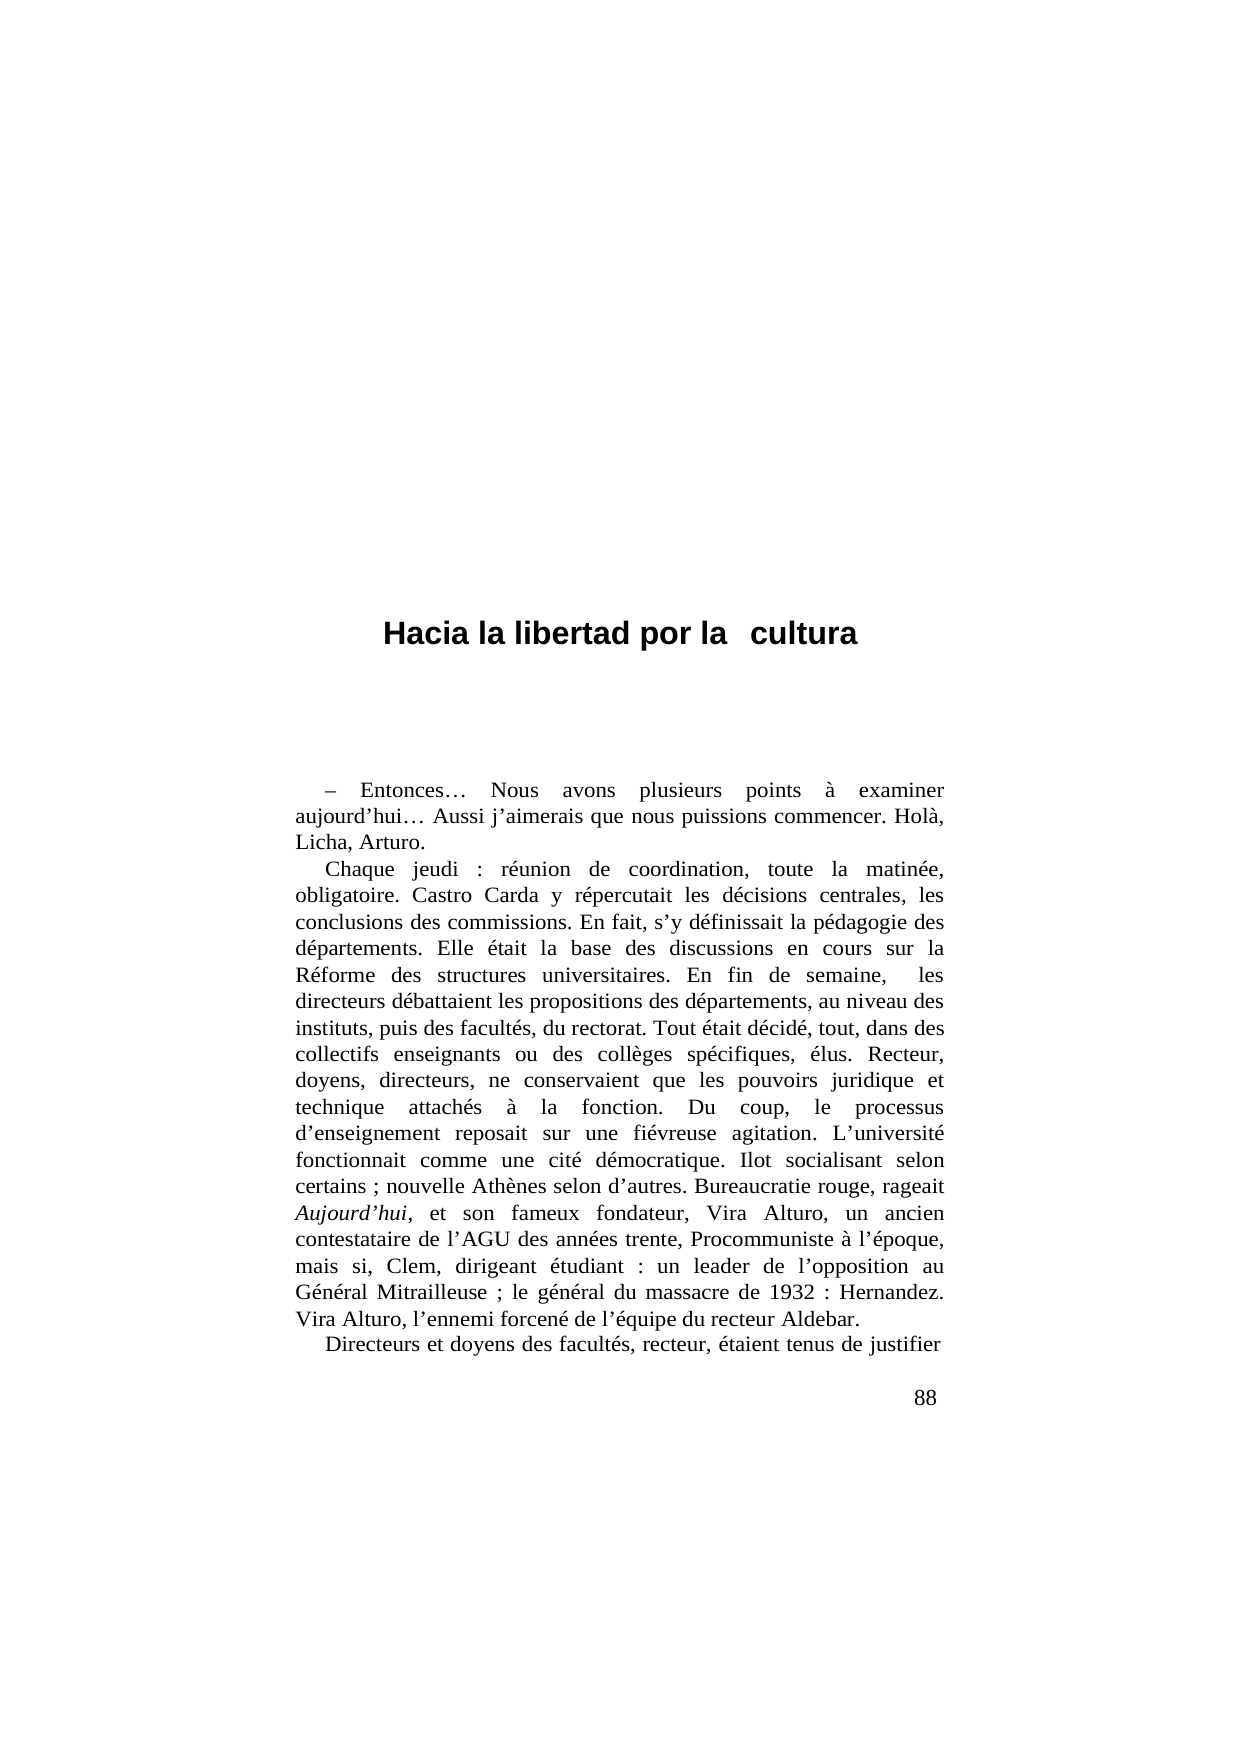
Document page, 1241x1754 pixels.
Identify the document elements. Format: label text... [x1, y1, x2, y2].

text Chaque jeudi : réunion de coordination, toute la matinée, obligatoire. Castro Carda y répercutait les décisions centrales, les conclusions des commissions. En fait, s’y définissait la pédagogie des départements. Elle était la base des discussions en cours sur la Réforme des structures universitaires. En fin de semaine, les directeurs débattaient les propositions des départements, au niveau des instituts, puis des facultés, du rectorat. Tout était décidé, tout, dans des collectifs enseignants ou des collèges spécifiques, élus. Recteur, doyens, directeurs, ne conservaient que les pouvoirs juridique et technique attachés à la fonction. Du coup, le processus d’enseignement reposait sur une fiévreuse agitation. L’université fonctionnait comme une cité démocratique. Ilot socialisant selon certains ; nouvelle Athènes selon d’autres. Bureaucratie rouge, rageait Aujourd’hui, et son fameux fondateur, Vira Alturo, un ancien contestataire de l’AGU des années trente, Procommuniste à l’époque, mais si, Clem, dirigeant étudiant : un leader de l’opposition au Général Mitrailleuse ; le général du massacre de 1932 : Hernandez. Vira Alturo, l’ennemi forcené de l’équipe du recteur Aldebar. [295, 856, 946, 1331]
text Directeurs et doyens des facultés, recteur, étaient tenus de justifier [325, 1332, 1065, 1356]
list Entonces… Nous avons plusieurs points à examiner aujourd’hui… Aussi j’aimerais que nous puissions commencer. Holà, Licha, Arturo. [295, 777, 945, 854]
subtitle Hacia la libertad por la cultura [294, 614, 946, 651]
